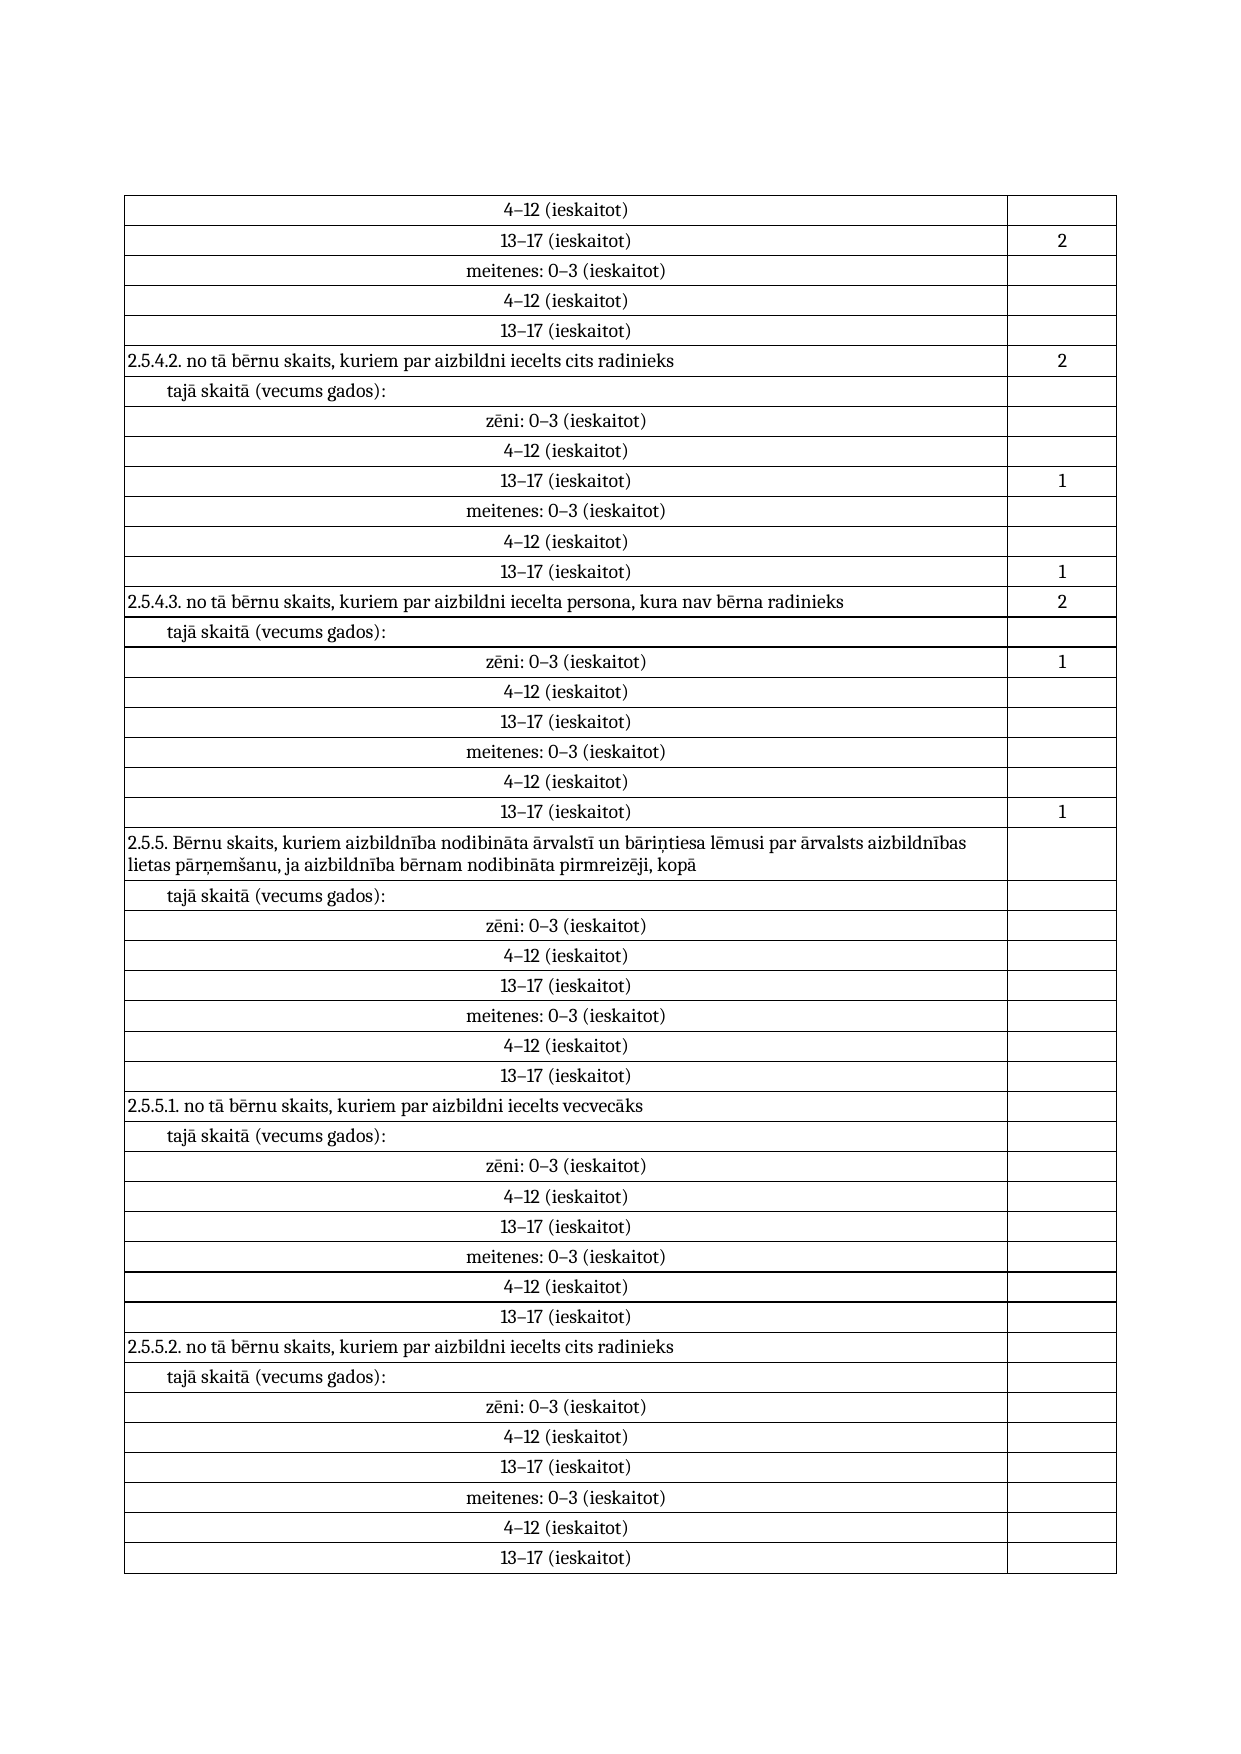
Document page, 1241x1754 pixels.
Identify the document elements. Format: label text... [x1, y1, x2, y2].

table_cell 4–12 (ieskaitot) [125, 768, 1007, 797]
table_cell 2.5.4.3. no tā bērnu skaits, kuriem par aizbildni iecelta persona, kura nav bērna radinieks [125, 587, 1007, 616]
table_cell 4–12 (ieskaitot) [125, 1032, 1007, 1061]
table_cell 2.5.5.1. no tā bērnu skaits, kuriem par aizbildni iecelts vecvecāks [125, 1092, 1007, 1121]
table_cell zēni: 0–3 (ieskaitot) [125, 911, 1007, 940]
table_cell 13–17 (ieskaitot) [125, 1062, 1007, 1091]
table_cell [1008, 1273, 1116, 1301]
table_cell 2 [1008, 346, 1116, 376]
table_cell 4–12 (ieskaitot) [125, 527, 1007, 556]
table_cell 13–17 (ieskaitot) [125, 971, 1007, 1000]
table_cell 13–17 (ieskaitot) [125, 1212, 1007, 1241]
table_cell zēni: 0–3 (ieskaitot) [125, 1152, 1007, 1181]
table_cell 4–12 (ieskaitot) [125, 196, 1007, 225]
table_cell zēni: 0–3 (ieskaitot) [125, 1393, 1007, 1422]
table_cell 2.5.5. Bērnu skaits, kuriem aizbildnība nodibināta ārvalstī un bāriņtiesa lēmusi par ārvalsts aizbildnības lietas pārņemšanu, ja aizbildnība bērnam nodibināta pirmreizēji, kopā [125, 828, 1007, 880]
table_cell [1008, 1423, 1116, 1452]
table_cell 13–17 (ieskaitot) [125, 467, 1007, 496]
table_cell 4–12 (ieskaitot) [125, 1182, 1007, 1211]
table_cell tajā skaitā (vecums gados): [125, 881, 1007, 910]
table_cell 1 [1008, 557, 1116, 586]
table_cell 4–12 (ieskaitot) [125, 1513, 1007, 1542]
table_cell [1008, 1483, 1116, 1512]
table_cell meitenes: 0–3 (ieskaitot) [125, 497, 1007, 526]
table_cell [1008, 256, 1116, 285]
table_cell meitenes: 0–3 (ieskaitot) [125, 738, 1007, 767]
table_cell tajā skaitā (vecums gados): [125, 618, 1007, 646]
table_cell zēni: 0–3 (ieskaitot) [125, 407, 1007, 436]
table_cell [1008, 1363, 1116, 1392]
table_cell [1008, 1393, 1116, 1422]
table_cell [1008, 941, 1116, 970]
table_cell 13–17 (ieskaitot) [125, 316, 1007, 345]
table_cell [1008, 738, 1116, 767]
table_cell 1 [1008, 467, 1116, 496]
table_cell [1008, 196, 1116, 225]
table_cell 2 [1008, 226, 1116, 255]
table_cell [1008, 971, 1116, 1000]
table_cell 4–12 (ieskaitot) [125, 1423, 1007, 1452]
table_cell [1008, 618, 1116, 646]
table_cell 4–12 (ieskaitot) [125, 286, 1007, 315]
table_cell 4–12 (ieskaitot) [125, 1273, 1007, 1301]
table_cell [1008, 527, 1116, 556]
table_cell 13–17 (ieskaitot) [125, 1543, 1007, 1572]
table_cell [1008, 377, 1116, 406]
table_cell 4–12 (ieskaitot) [125, 678, 1007, 707]
table_cell meitenes: 0–3 (ieskaitot) [125, 256, 1007, 285]
table_cell 4–12 (ieskaitot) [125, 941, 1007, 970]
table_cell [1008, 911, 1116, 940]
table_cell [1008, 1062, 1116, 1091]
table_cell 13–17 (ieskaitot) [125, 798, 1007, 827]
table_cell tajā skaitā (vecums gados): [125, 1122, 1007, 1151]
table_cell [1008, 768, 1116, 797]
table_cell 13–17 (ieskaitot) [125, 557, 1007, 586]
table_cell [1008, 1122, 1116, 1151]
table_cell 1 [1008, 798, 1116, 827]
table_cell tajā skaitā (vecums gados): [125, 377, 1007, 406]
table_cell [1008, 316, 1116, 345]
table_cell 1 [1008, 648, 1116, 677]
table_cell [1008, 1032, 1116, 1061]
table_cell [1008, 1001, 1116, 1031]
table_cell [1008, 1303, 1116, 1332]
table_cell [1008, 1333, 1116, 1362]
table_cell [1008, 1453, 1116, 1482]
table_cell [1008, 497, 1116, 526]
table_cell [1008, 437, 1116, 466]
table_cell [1008, 1543, 1116, 1572]
table_cell [1008, 1092, 1116, 1121]
table_cell 2.5.4.2. no tā bērnu skaits, kuriem par aizbildni iecelts cits radinieks [125, 346, 1007, 376]
table_cell [1008, 1513, 1116, 1542]
table_cell meitenes: 0–3 (ieskaitot) [125, 1483, 1007, 1512]
table_cell 13–17 (ieskaitot) [125, 226, 1007, 255]
table_cell [1008, 1182, 1116, 1211]
table_cell [1008, 1212, 1116, 1241]
table_cell 2 [1008, 587, 1116, 616]
table_cell meitenes: 0–3 (ieskaitot) [125, 1001, 1007, 1031]
table_cell meitenes: 0–3 (ieskaitot) [125, 1242, 1007, 1271]
table_cell [1008, 1152, 1116, 1181]
table_cell [1008, 881, 1116, 910]
table_cell 13–17 (ieskaitot) [125, 708, 1007, 737]
table_cell 4–12 (ieskaitot) [125, 437, 1007, 466]
table_cell tajā skaitā (vecums gados): [125, 1363, 1007, 1392]
table_cell 13–17 (ieskaitot) [125, 1303, 1007, 1332]
table_cell [1008, 828, 1116, 880]
table_cell [1008, 407, 1116, 436]
table_cell [1008, 286, 1116, 315]
table_cell [1008, 708, 1116, 737]
table_cell 13–17 (ieskaitot) [125, 1453, 1007, 1482]
table_cell 2.5.5.2. no tā bērnu skaits, kuriem par aizbildni iecelts cits radinieks [125, 1333, 1007, 1362]
table_cell [1008, 1242, 1116, 1271]
table_cell [1008, 678, 1116, 707]
table_cell zēni: 0–3 (ieskaitot) [125, 648, 1007, 677]
